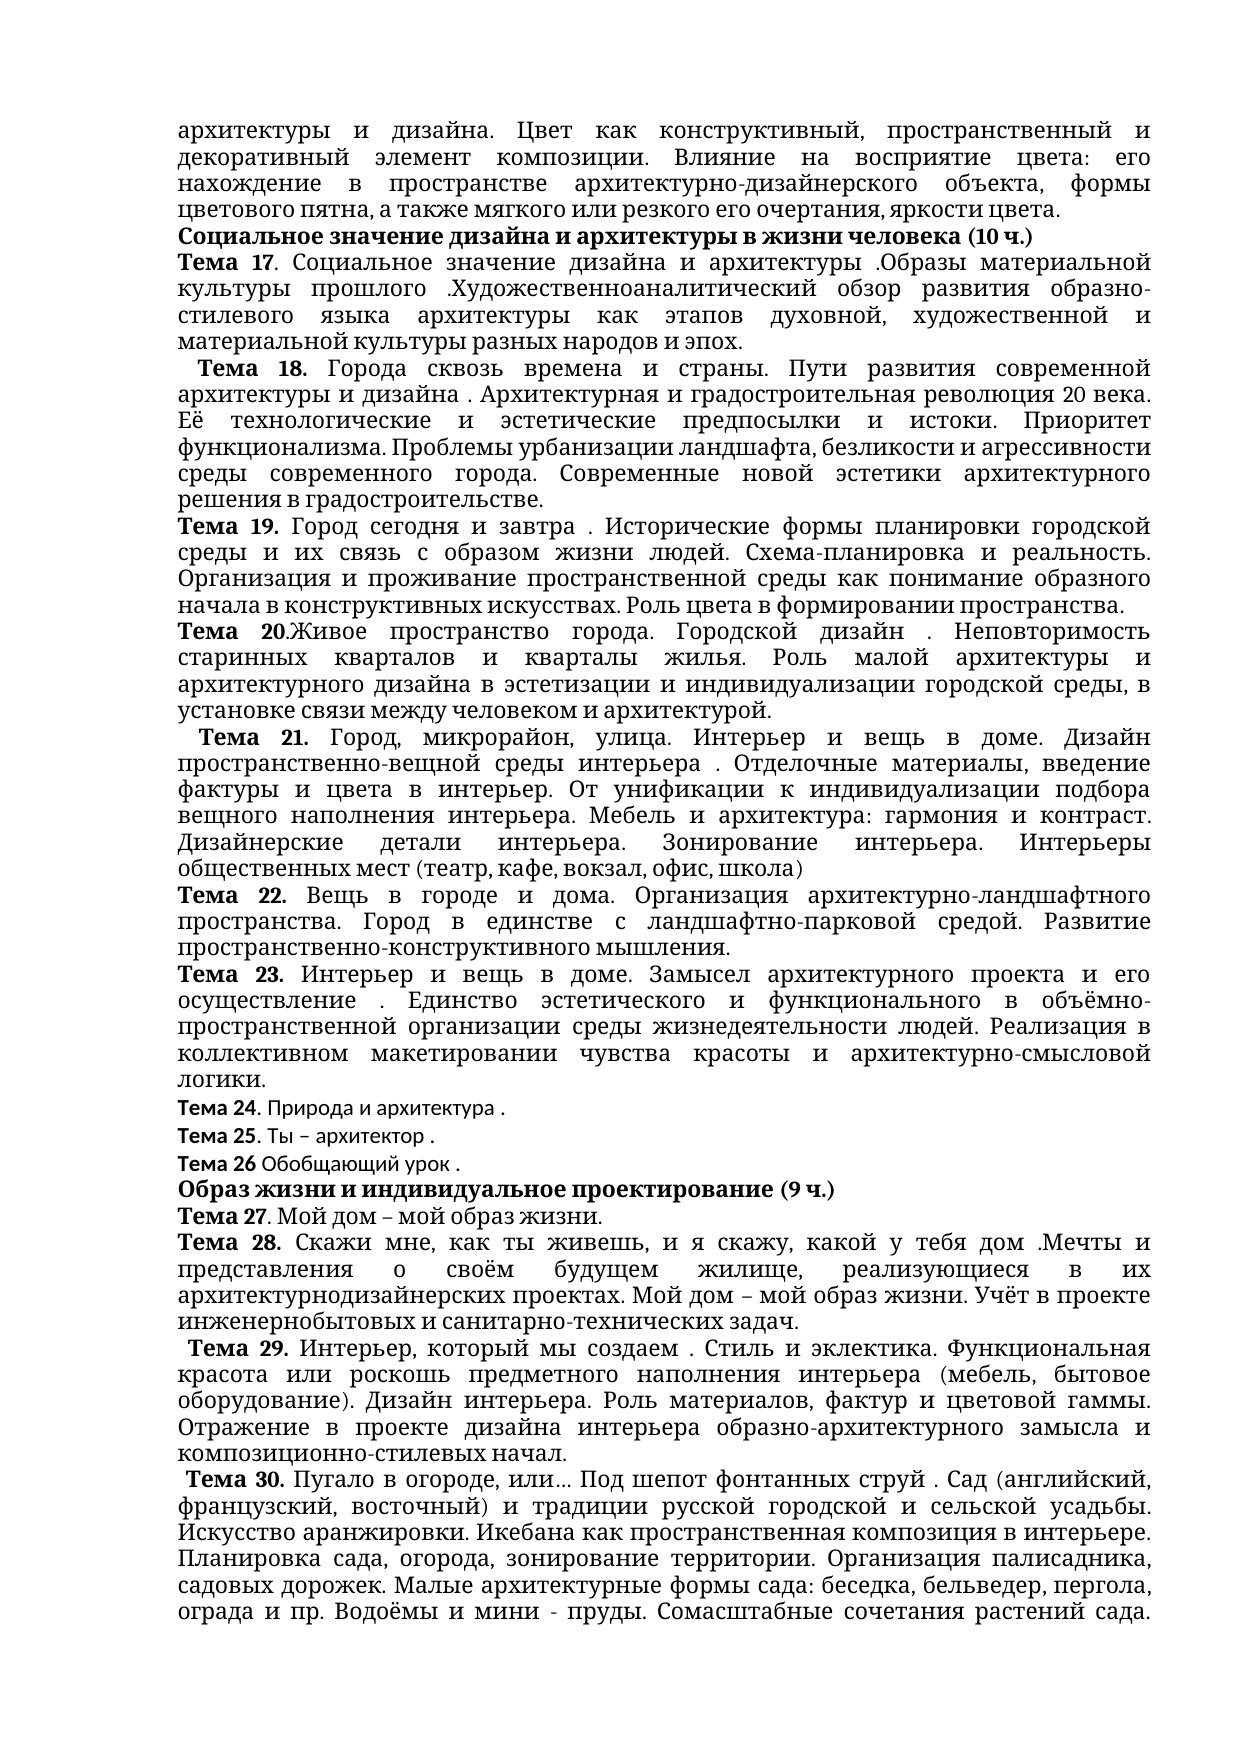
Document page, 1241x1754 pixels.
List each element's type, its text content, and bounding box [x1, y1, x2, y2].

text Тема 21. Город, микрорайон, улица. Интерьер и вещь в доме. Дизайн пространственно-вещной среды интерьера . Отделочные материалы, введение фактуры и цвета в интерьер. От унификации к индивидуализации подбора вещного наполнения интерьера. Мебель и архитектура: гармония и контраст. Дизайнерские детали интерьера. Зонирование интерьера. Интерьеры общественных мест (театр, кафе, вокзал, офис, школа) [177, 724, 1152, 882]
text Тема 23. Интерьер и вещь в доме. Замысел архитектурного проекта и его осуществление . Единство эстетического и функционального в объёмно-пространственной организации среды жизнедеятельности людей. Реализация в коллективном макетировании чувства красоты и архитектурно-смысловой логики. [177, 961, 1152, 1093]
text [177, 118, 1152, 223]
text Тема 26 Обобщающий урок . [177, 1149, 1152, 1177]
text Образ жизни и индивидуальное проектирование (9 ч.) [177, 1177, 1152, 1204]
text Тема 17. Социальное значение дизайна и архитектуры .Образы материальной культуры прошлого .Художественноаналитический обзор развития образно-стилевого языка архитектуры как этапов духовной, художественной и материальной культуры разных народов и эпох. [177, 250, 1152, 355]
text Социальное значение дизайна и архитектуры в жизни человека (10 ч.) [177, 223, 1152, 250]
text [177, 1467, 1152, 1625]
text Тема 28. Скажи мне, как ты живешь, и я скажу, какой у тебя дом .Мечты и представления о своём будущем жилище, реализующиеся в их архитектурнодизайнерских проектах. Мой дом – мой образ жизни. Учёт в проекте инженернобытовых и санитарно-технических задач. [177, 1230, 1152, 1335]
text Тема 19. Город сегодня и завтра . Исторические формы планировки городской среды и их связь с образом жизни людей. Схема-планировка и реальность. Организация и проживание пространственной среды как понимание образного начала в конструктивных искусствах. Роль цвета в формировании пространства. [177, 513, 1152, 619]
text Тема 25. Ты – архитектор . [177, 1121, 1152, 1149]
text Тема 27. Мой дом – мой образ жизни. [177, 1204, 1152, 1230]
text Тема 20.Живое пространство города. Городской дизайн . Неповторимость старинных кварталов и кварталы жилья. Роль малой архитектуры и архитектурного дизайна в эстетизации и индивидуализации городской среды, в установке связи между человеком и архитектурой. [177, 619, 1152, 724]
text Тема 22. Вещь в городе и дома. Организация архитектурно-ландшафтного пространства. Город в единстве с ландшафтно-парковой средой. Развитие пространственно-конструктивного мышления. [177, 882, 1152, 961]
text Тема 24. Природа и архитектура . [177, 1093, 1152, 1121]
text Тема 18. Города сквозь времена и страны. Пути развития современной архитектуры и дизайна . Архитектурная и градостроительная революция 20 века. Её технологические и эстетические предпосылки и истоки. Приоритет функционализма. Проблемы урбанизации ландшафта, безликости и агрессивности среды современного города. Современные новой эстетики архитектурного решения в градостроительстве. [177, 355, 1152, 513]
text Тема 29. Интерьер, который мы создаем . Стиль и эклектика. Функциональная красота или роскошь предметного наполнения интерьера (мебель, бытовое оборудование). Дизайн интерьера. Роль материалов, фактур и цветовой гаммы. Отражение в проекте дизайна интерьера образно-архитектурного замысла и композиционно-стилевых начал. [177, 1335, 1152, 1467]
